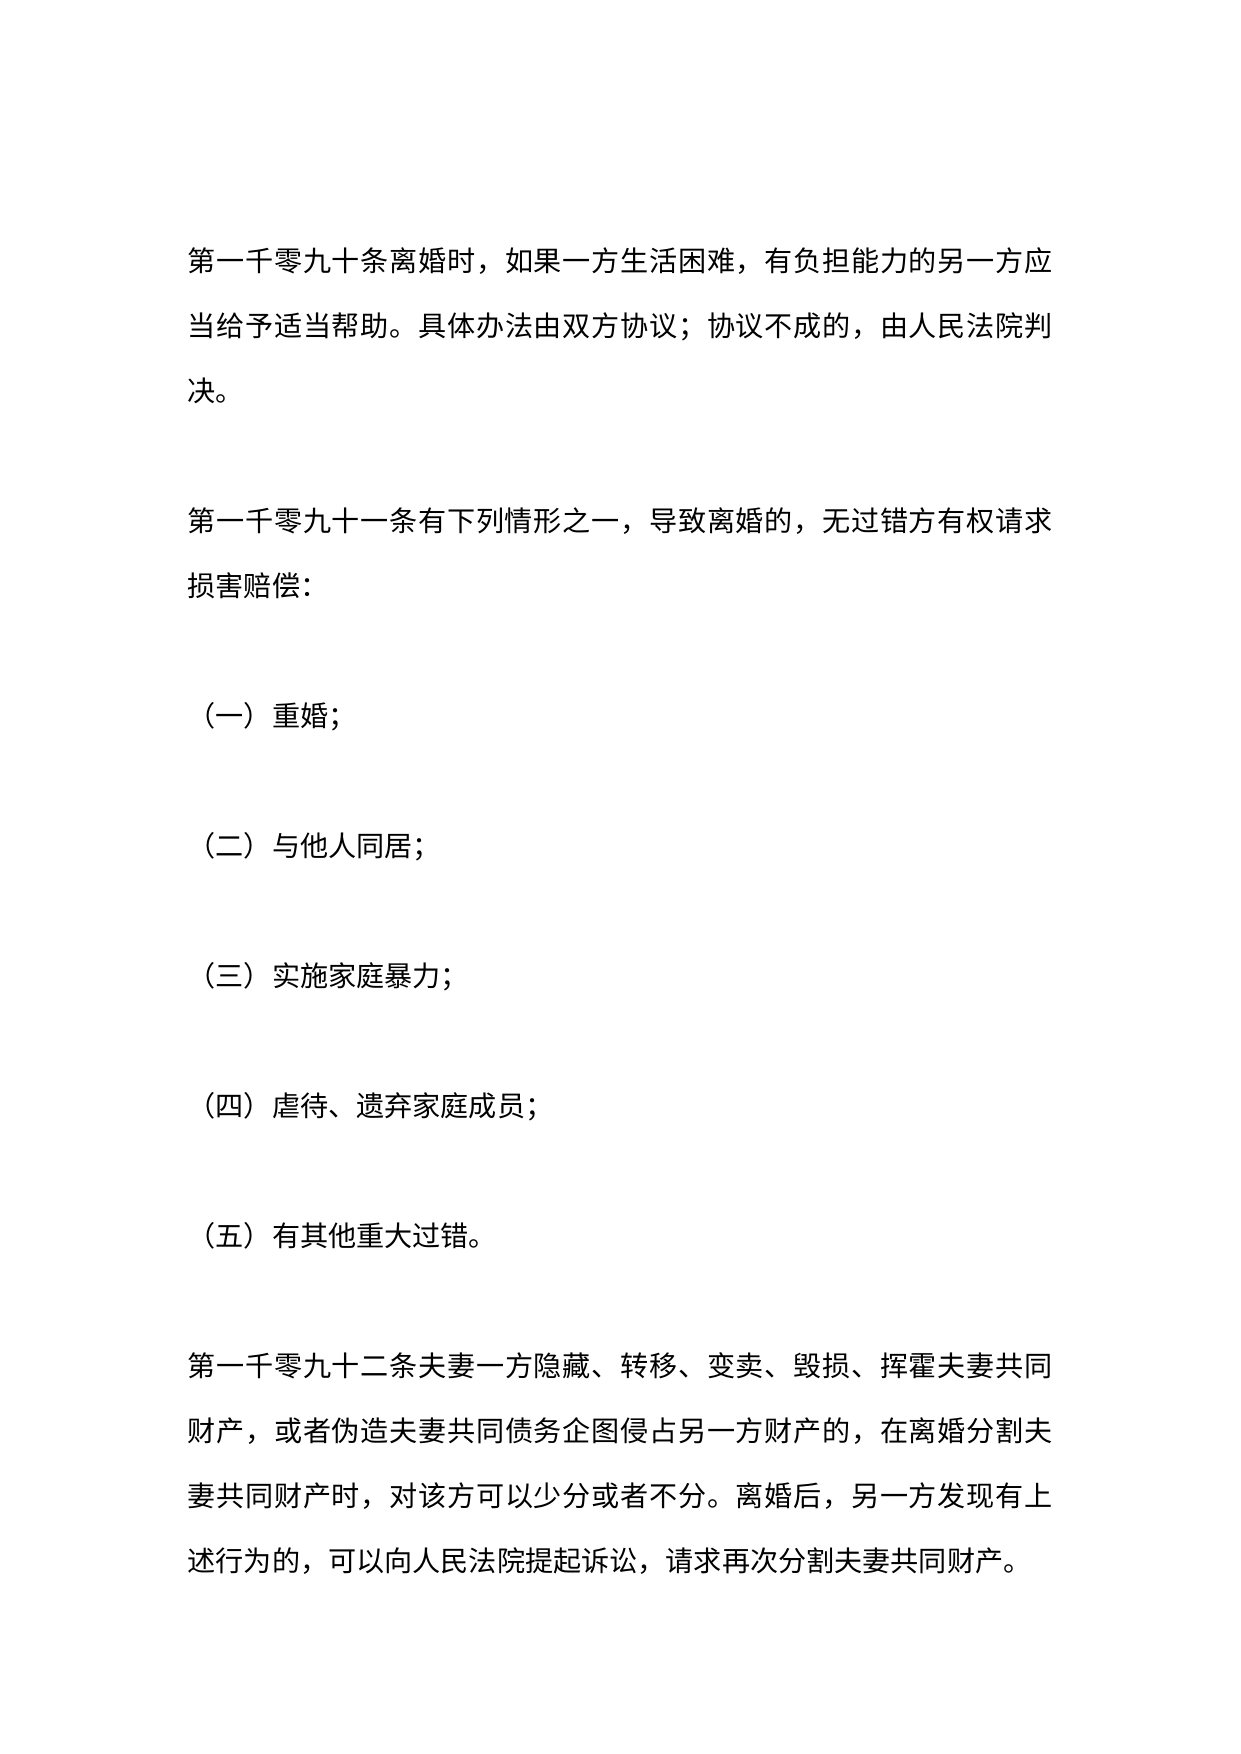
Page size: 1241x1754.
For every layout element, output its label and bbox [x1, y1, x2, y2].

text [187, 162, 1053, 1592]
